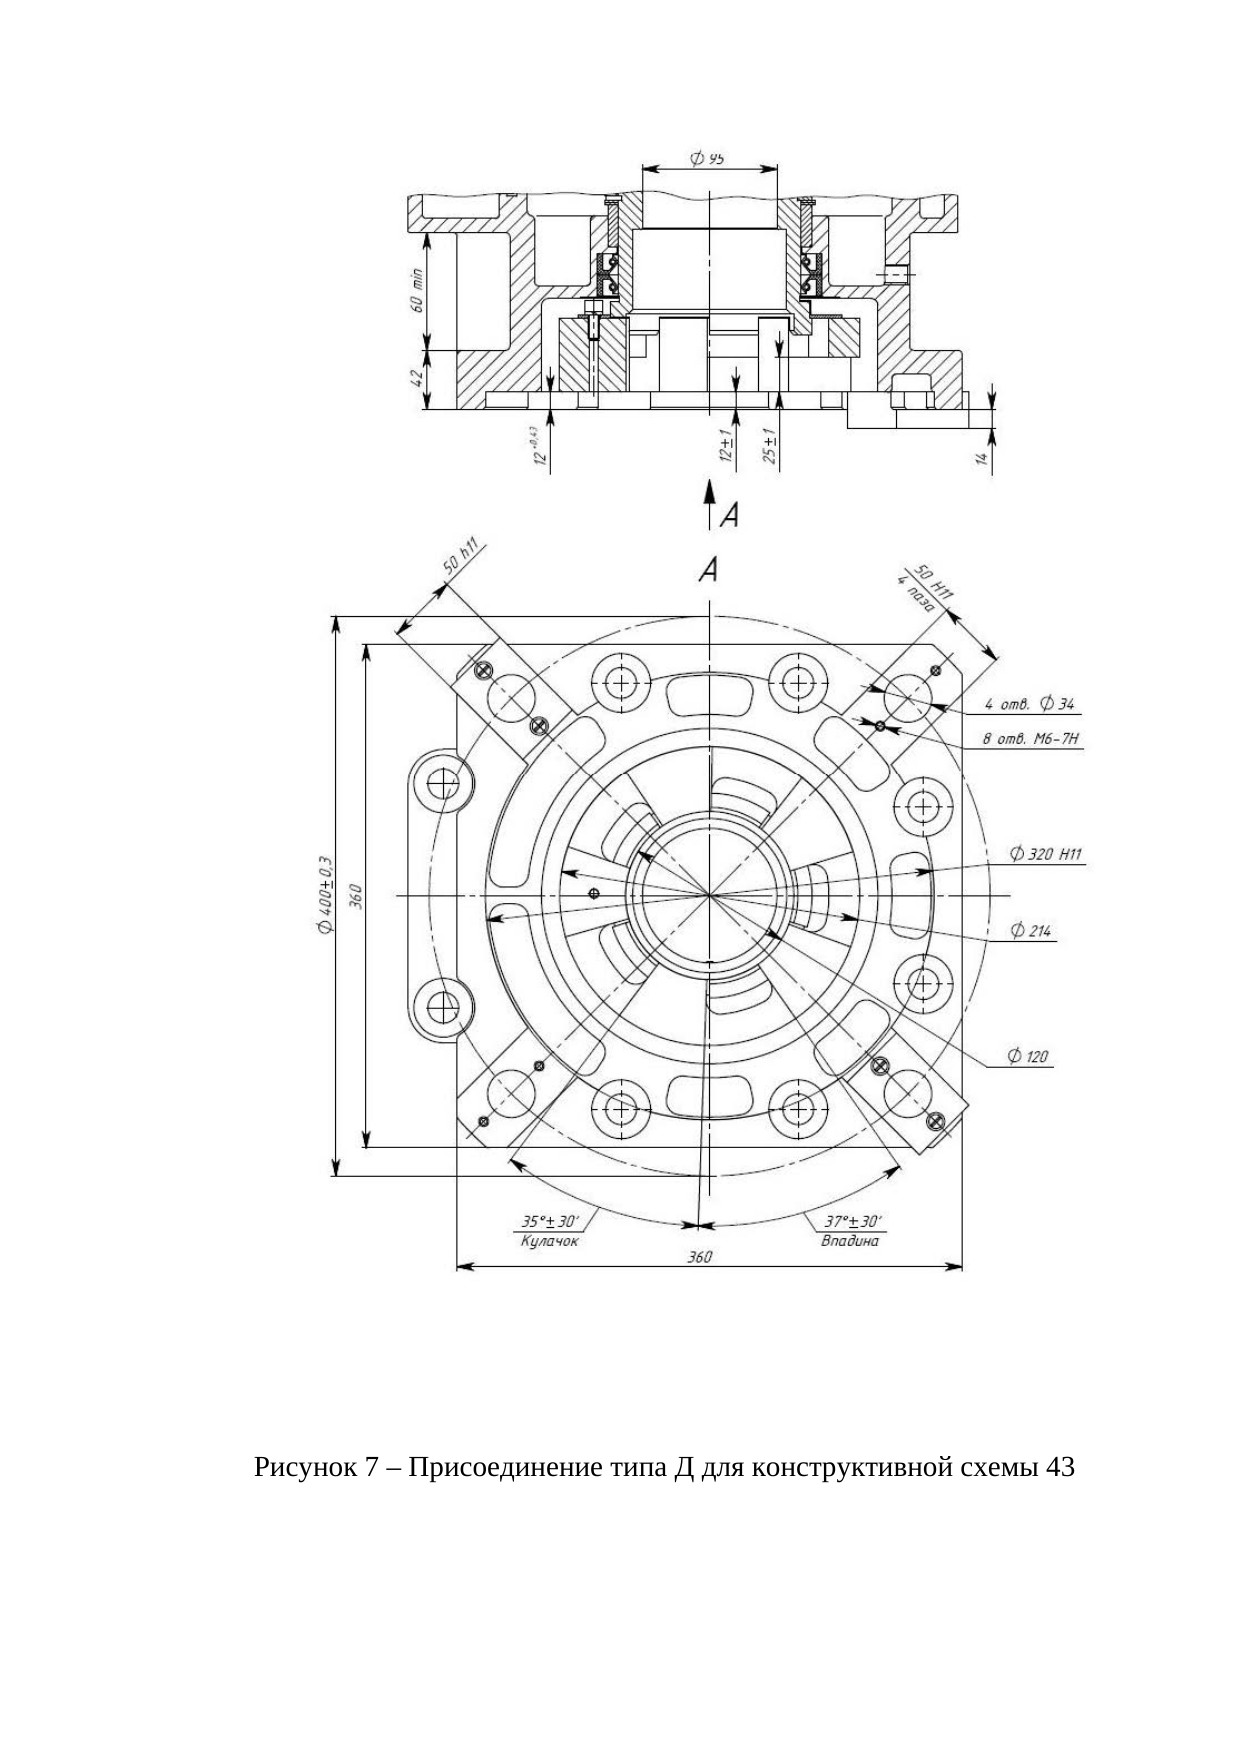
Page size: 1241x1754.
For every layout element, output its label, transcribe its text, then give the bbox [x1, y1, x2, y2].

picture [177, 44, 1152, 1424]
text Рисунок 7 – Присоединение типа Д для конструктивной схемы 43 [177, 1449, 1152, 1482]
